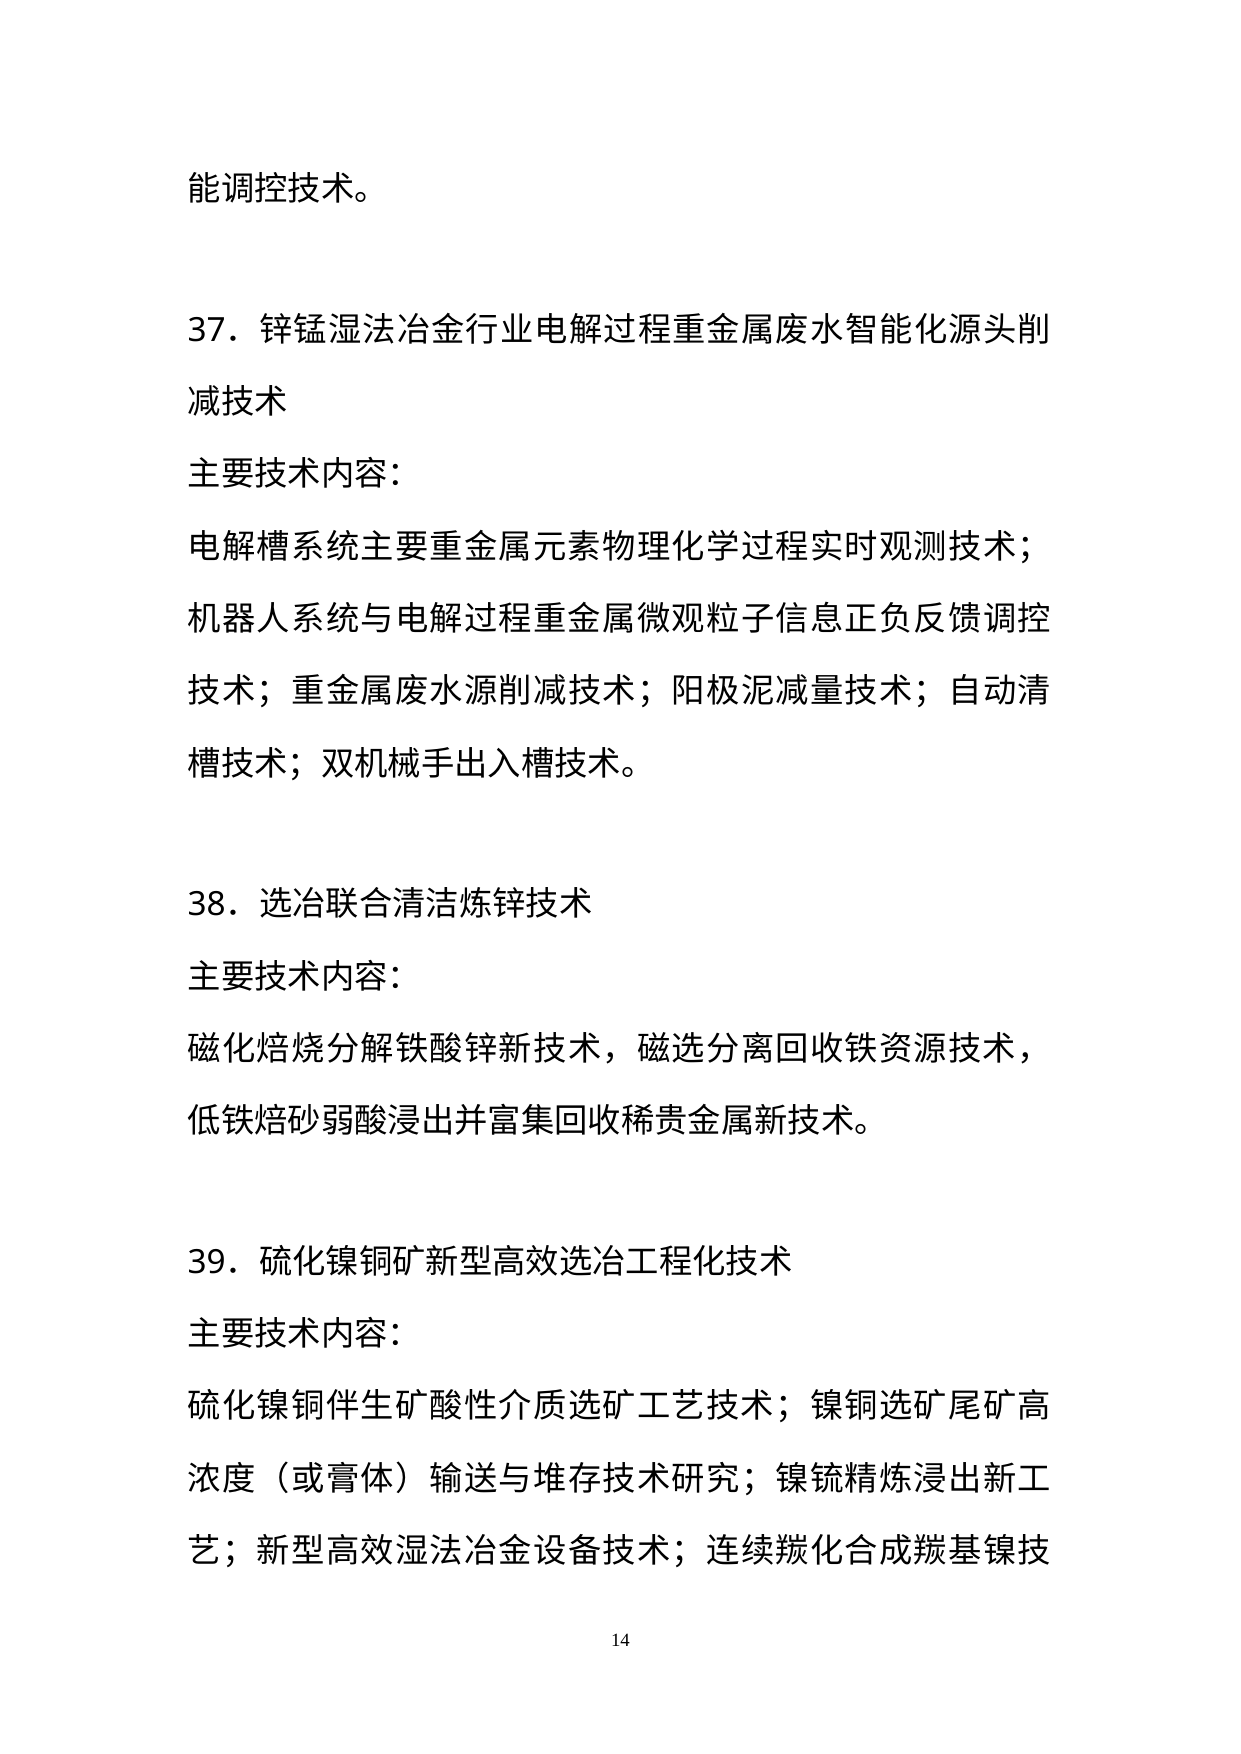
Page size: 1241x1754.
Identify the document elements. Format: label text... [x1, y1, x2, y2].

list 硫化镍铜矿新型高效选冶工程化技术 [187, 1234, 1053, 1283]
list 锌锰湿法冶金行业电解过程重金属废水智能化源头削减技术 [187, 302, 1053, 423]
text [187, 1379, 1053, 1572]
text 主要技术内容： [187, 447, 1053, 495]
text 主要技术内容： [187, 949, 1053, 998]
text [187, 162, 1053, 210]
text 磁化焙烧分解铁酸锌新技术，磁选分离回收铁资源技术，低铁焙砂弱酸浸出并富集回收稀贵金属新技术。 [187, 1022, 1053, 1142]
text 主要技术内容： [187, 1307, 1053, 1355]
list 选冶联合清洁炼锌技术 [187, 877, 1053, 925]
text 电解槽系统主要重金属元素物理化学过程实时观测技术；机器人系统与电解过程重金属微观粒子信息正负反馈调控技术；重金属废水源削减技术；阳极泥减量技术；自动清槽技术；双机械手出入槽技术。 [187, 519, 1053, 784]
